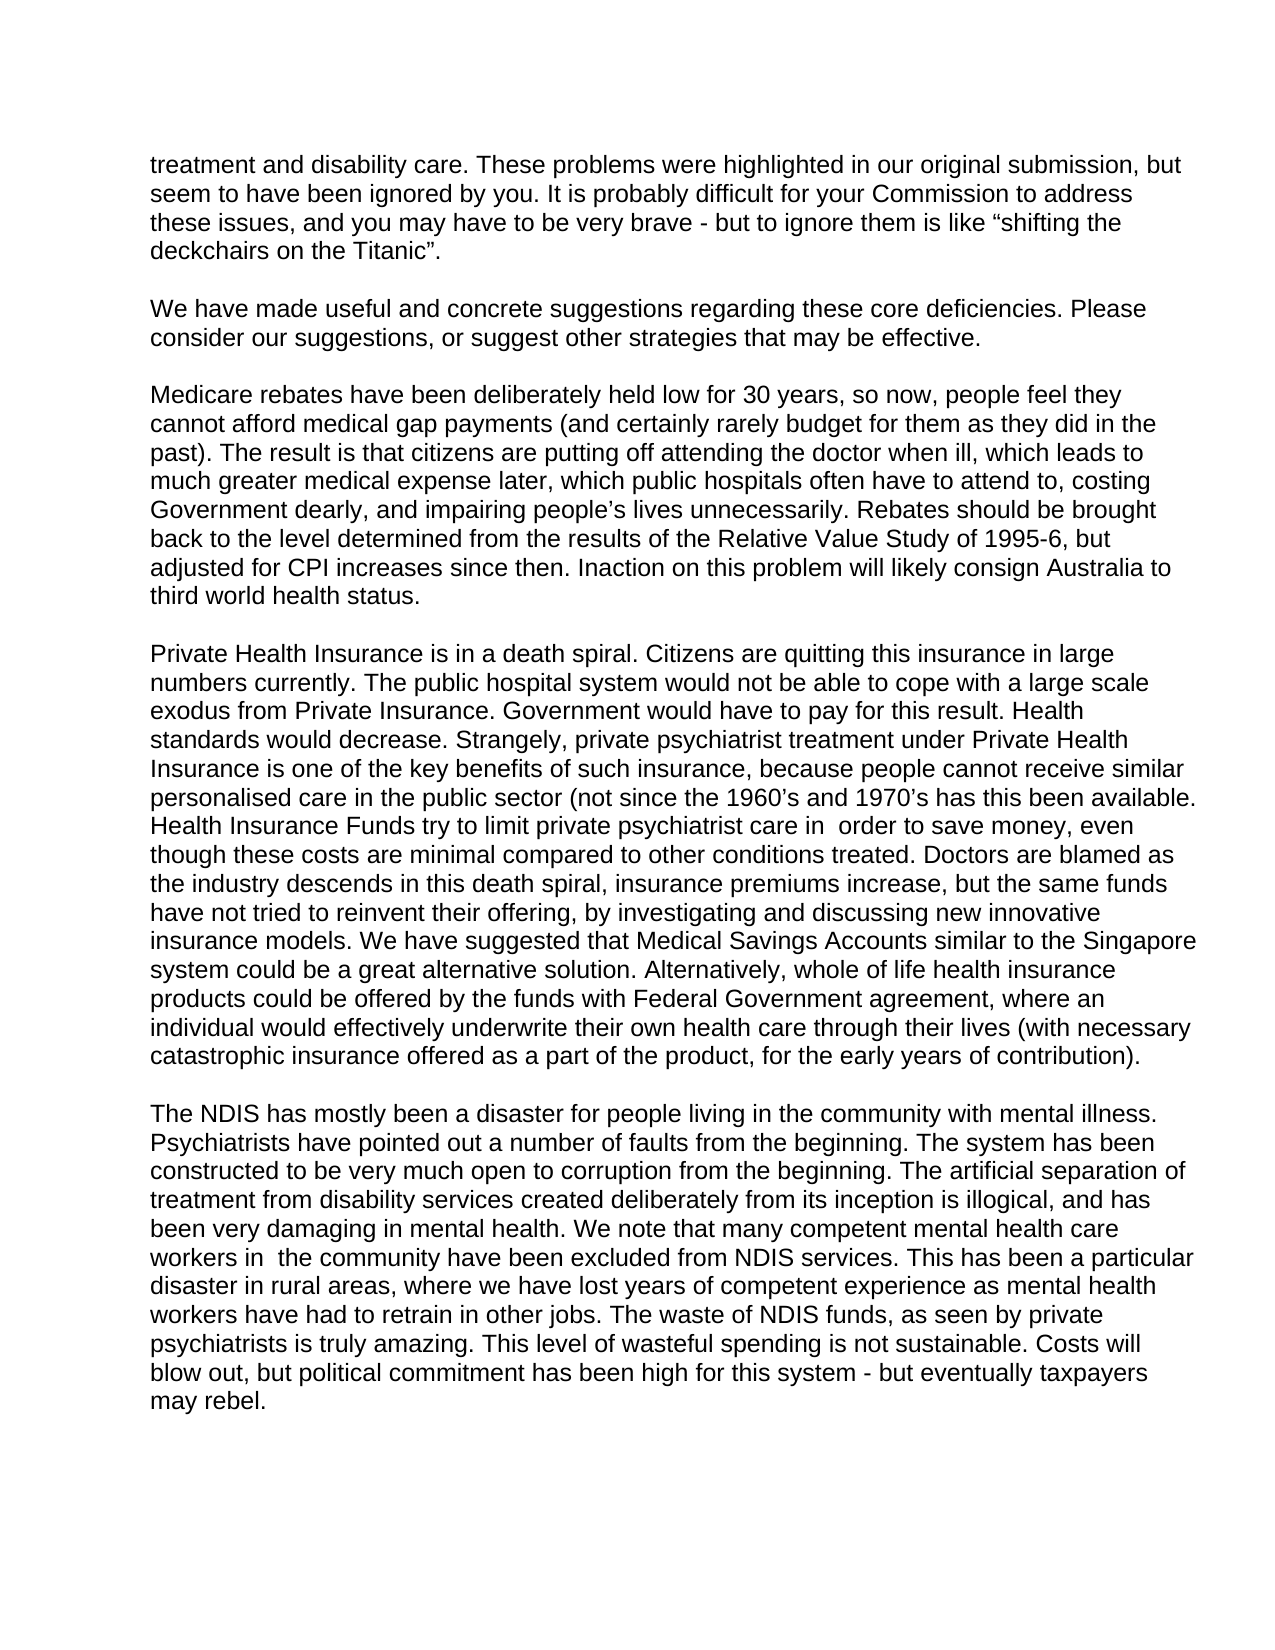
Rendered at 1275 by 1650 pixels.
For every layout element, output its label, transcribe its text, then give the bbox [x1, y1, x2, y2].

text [150, 150, 1200, 265]
text Private Health Insurance is in a death spiral. Citizens are quitting this insurance in large numbers currently. The public hospital system would not be able to cope with a large scale exodus from Private Insurance. Government would have to pay for this result. Health standards would decrease. Strangely, private psychiatrist treatment under Private Health Insurance is one of the key benefits of such insurance, because people cannot receive similar personalised care in the public sector (not since the 1960’s and 1970’s has this been available. Health Insurance Funds try to limit private psychiatrist care in order to save money, even though these costs are minimal compared to other conditions treated. Doctors are blamed as the industry descends in this death spiral, insurance premiums increase, but the same funds have not tried to reinvent their offering, by investigating and discussing new innovative insurance models. We have suggested that Medical Savings Accounts similar to the Singapore system could be a great alternative solution. Alternatively, whole of life health insurance products could be offered by the funds with Federal Government agreement, where an individual would effectively underwrite their own health care through their lives (with necessary catastrophic insurance offered as a part of the product, for the early years of contribution). [150, 639, 1200, 1070]
text The NDIS has mostly been a disaster for people living in the community with mental illness. Psychiatrists have pointed out a number of faults from the beginning. The system has been constructed to be very much open to corruption from the beginning. The artificial separation of treatment from disability services created deliberately from its inception is illogical, and has been very damaging in mental health. We note that many competent mental health care workers in the community have been excluded from NDIS services. This has been a particular disaster in rural areas, where we have lost years of competent experience as mental health workers have had to retrain in other jobs. The waste of NDIS funds, as seen by private psychiatrists is truly amazing. This level of wasteful spending is not sustainable. Costs will blow out, but political commitment has been high for this system - but eventually taxpayers may rebel. [150, 1099, 1200, 1415]
text Medicare rebates have been deliberately held low for 30 years, so now, people feel they cannot afford medical gap payments (and certainly rarely budget for them as they did in the past). The result is that citizens are putting off attending the doctor when ill, which leads to much greater medical expense later, which public hospitals often have to attend to, costing Government dearly, and impairing people’s lives unnecessarily. Rebates should be brought back to the level determined from the results of the Relative Value Study of 1995-6, but adjusted for CPI increases since then. Inaction on this problem will likely consign Australia to third world health status. [150, 380, 1200, 610]
text We have made useful and concrete suggestions regarding these core deficiencies. Please consider our suggestions, or suggest other strategies that may be effective. [150, 294, 1200, 351]
